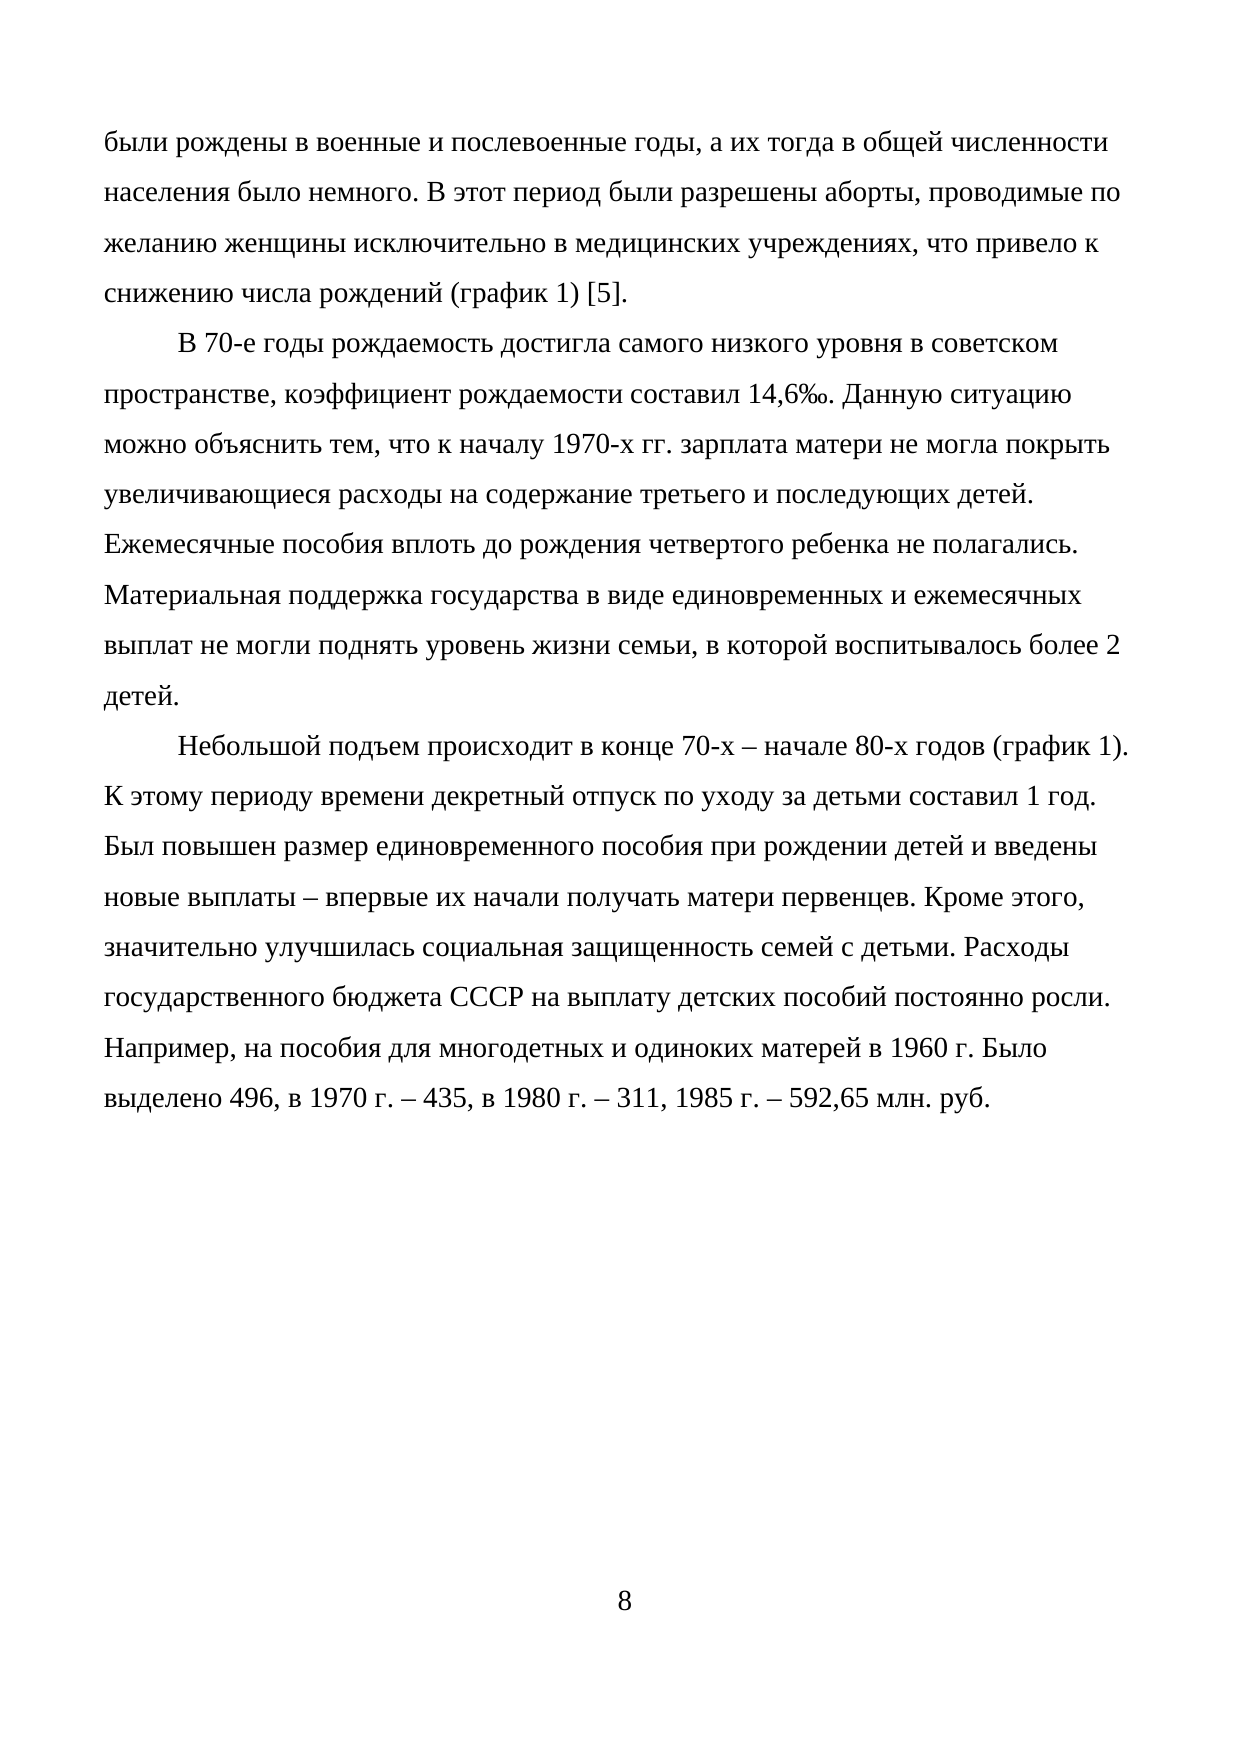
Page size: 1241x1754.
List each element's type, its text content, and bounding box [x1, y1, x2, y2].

text 8 [103, 1583, 1145, 1617]
text Небольшой подъем происходит в конце 70-х – начале 80-х годов (график 1). К этому периоду времени декретный отпуск по уходу за детьми составил 1 год. Был повышен размер единовременного пособия при рождении детей и введены новые выплаты – впервые их начали получать матери первенцев. Кроме этого, значительно улучшилась социальная защищенность семей с детьми. Расходы государственного бюджета СССР на выплату детских пособий постоянно росли. Например, на пособия для многодетных и одиноких матерей в 1960 г. Было выделено 496, в 1970 г. – 435, в 1980 г. – 311, 1985 г. – 592,65 млн. руб. [103, 728, 1145, 1114]
text были рождены в военные и послевоенные годы, а их тогда в общей численности населения было немного. В этот период были разрешены аборты, проводимые по желанию женщины исключительно в медицинских учреждениях, что привело к снижению числа рождений (график 1) [5]. [103, 124, 1145, 309]
text В 70-е годы рождаемость достигла самого низкого уровня в советском пространстве, коэффициент рождаемости составил 14,6‰. Данную ситуацию можно объяснить тем, что к началу 1970-х гг. зарплата матери не могла покрыть увеличивающиеся расходы на содержание третьего и последующих детей. Ежемесячные пособия вплоть до рождения четвертого ребенка не полагались. Материальная поддержка государства в виде единовременных и ежемесячных выплат не могли поднять уровень жизни семьи, в которой воспитывалось более 2 детей. [103, 325, 1145, 711]
